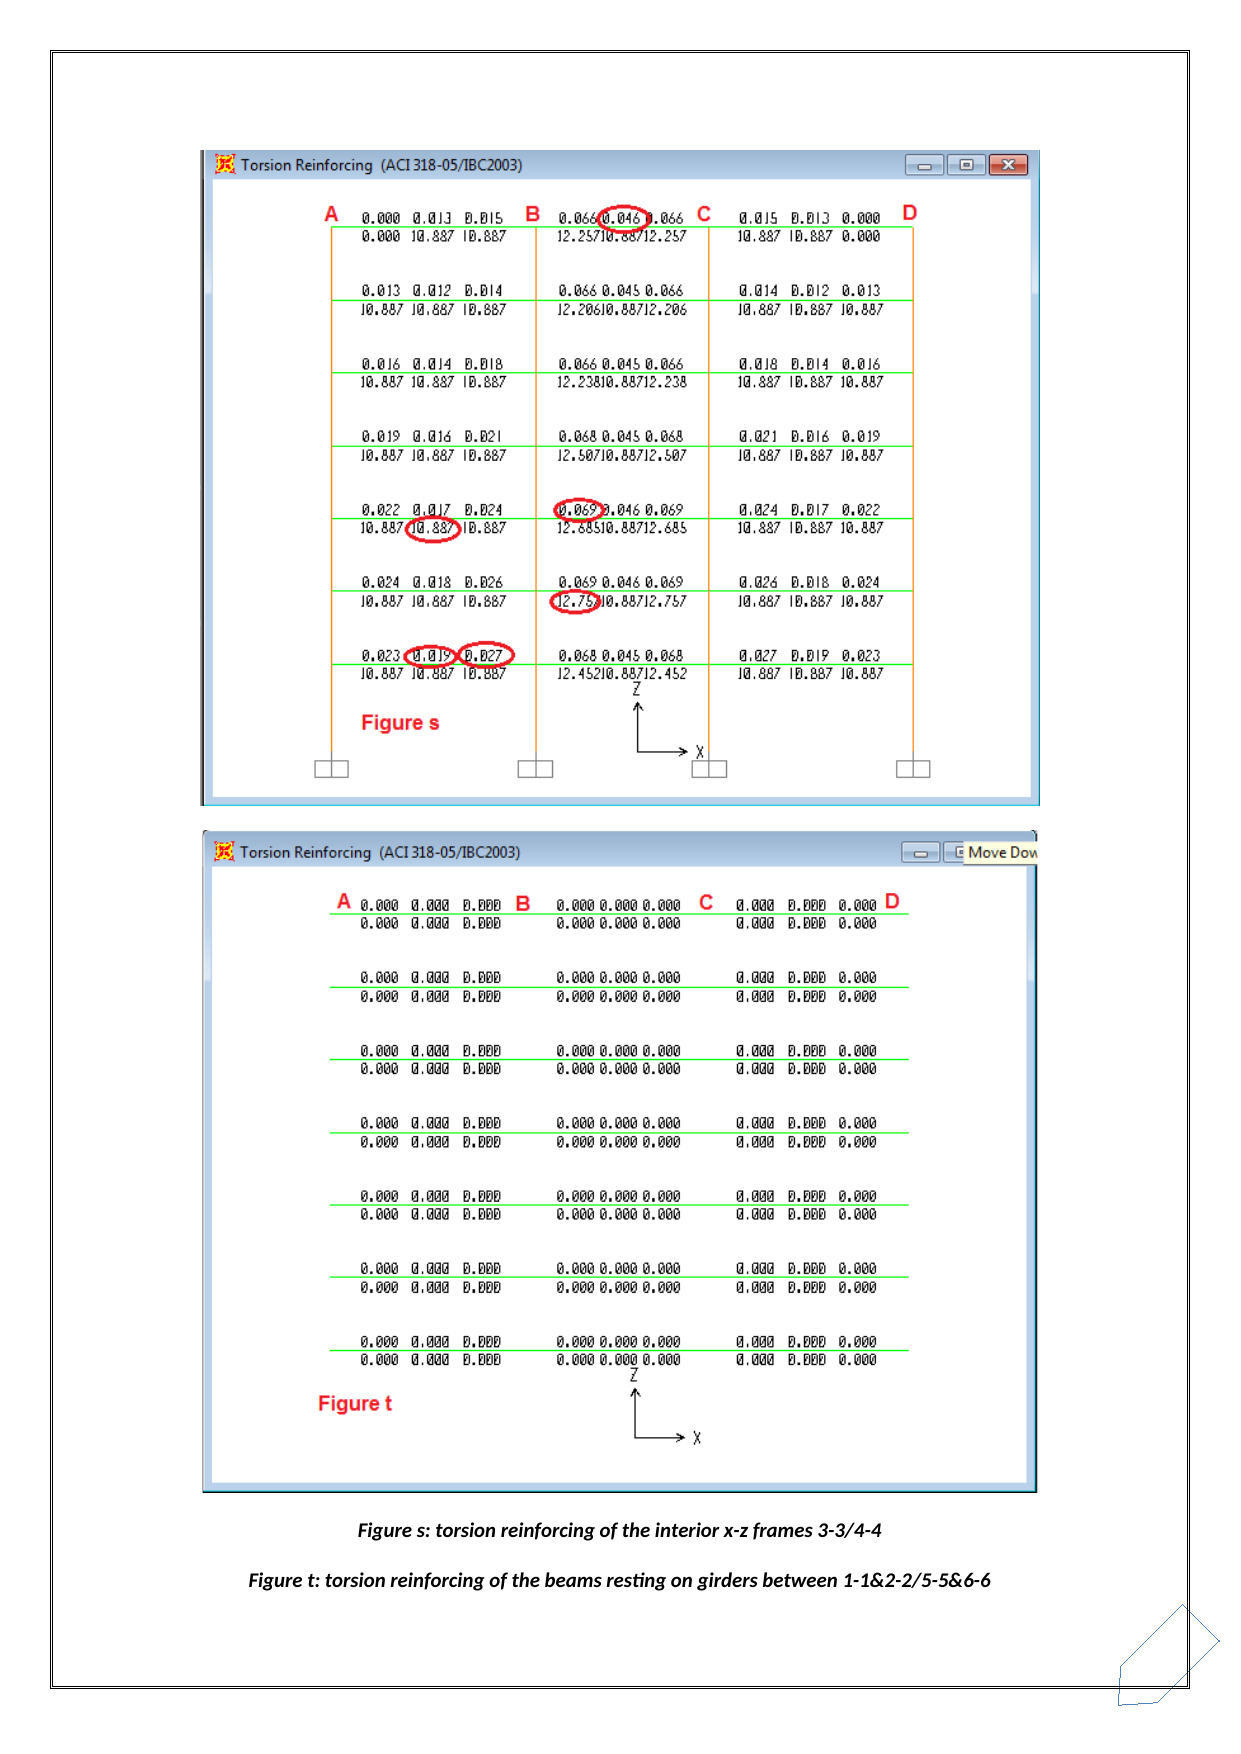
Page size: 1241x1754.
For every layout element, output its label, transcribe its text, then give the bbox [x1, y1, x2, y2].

text Figure s: torsion reinforcing of the interior x-z frames 3-3/4-4 [187, 1517, 1053, 1543]
picture [200, 150, 1040, 806]
text Figure t: torsion reinforcing of the beams resting on girders between 1-1&2-2/5-5&6-6 [187, 1567, 1053, 1593]
picture [202, 830, 1038, 1493]
